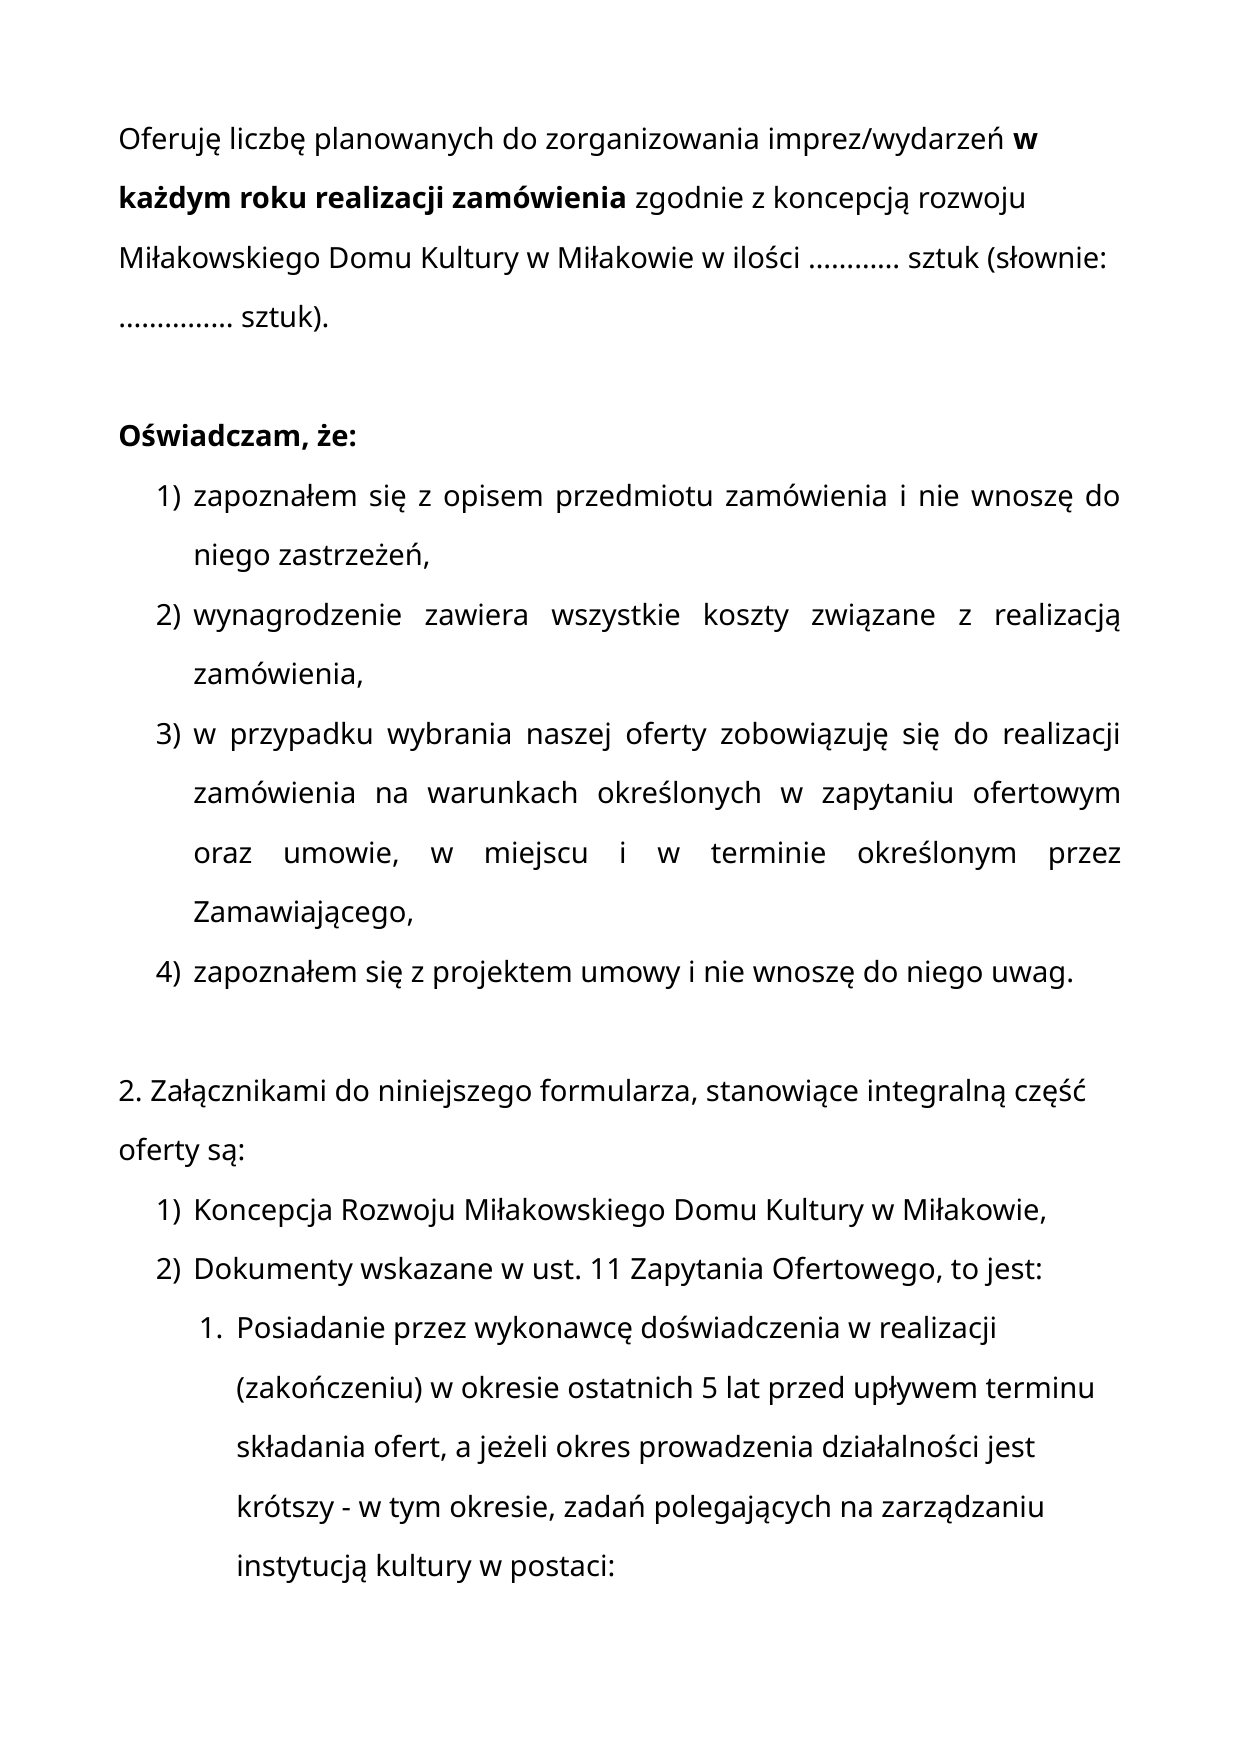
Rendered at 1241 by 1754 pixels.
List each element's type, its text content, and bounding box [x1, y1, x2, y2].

list Dokumenty wskazane w ust. 11 Zapytania Ofertowego, to jest: [156, 1248, 1122, 1288]
text Oferuję liczbę planowanych do zorganizowania imprez/wydarzeń w każdym roku realizacji zamówienia zgodnie z koncepcją rozwoju Miłakowskiego Domu Kultury w Miłakowie w ilości ………… sztuk (słownie: …………… sztuk). [118, 118, 1122, 336]
text Oświadczam, że: [118, 416, 1122, 455]
list Koncepcja Rozwoju Miłakowskiego Domu Kultury w Miłakowie, [156, 1189, 1122, 1228]
list w przypadku wybrania naszej oferty zobowiązuję się do realizacji zamówienia na warunkach określonych w zapytaniu ofertowym oraz umowie, w miejscu i w terminie określonym przez Zamawiającego, [156, 713, 1122, 931]
list zapoznałem się z opisem przedmiotu zamówienia i nie wnoszę do niego zastrzeżeń, [156, 475, 1122, 574]
list zapoznałem się z projektem umowy i nie wnoszę do niego uwag. [156, 951, 1122, 991]
text 2. Załącznikami do niniejszego formularza, stanowiące integralną część oferty są: [118, 1070, 1122, 1169]
list Posiadanie przez wykonawcę doświadczenia w realizacji (zakończeniu) w okresie ostatnich 5 lat przed upływem terminu składania ofert, a jeżeli okres prowadzenia działalności jest krótszy - w tym okresie, zadań polegających na zarządzaniu instytucją kultury w postaci: [199, 1308, 1122, 1585]
list wynagrodzenie zawiera wszystkie koszty związane z realizacją zamówienia, [156, 594, 1122, 693]
